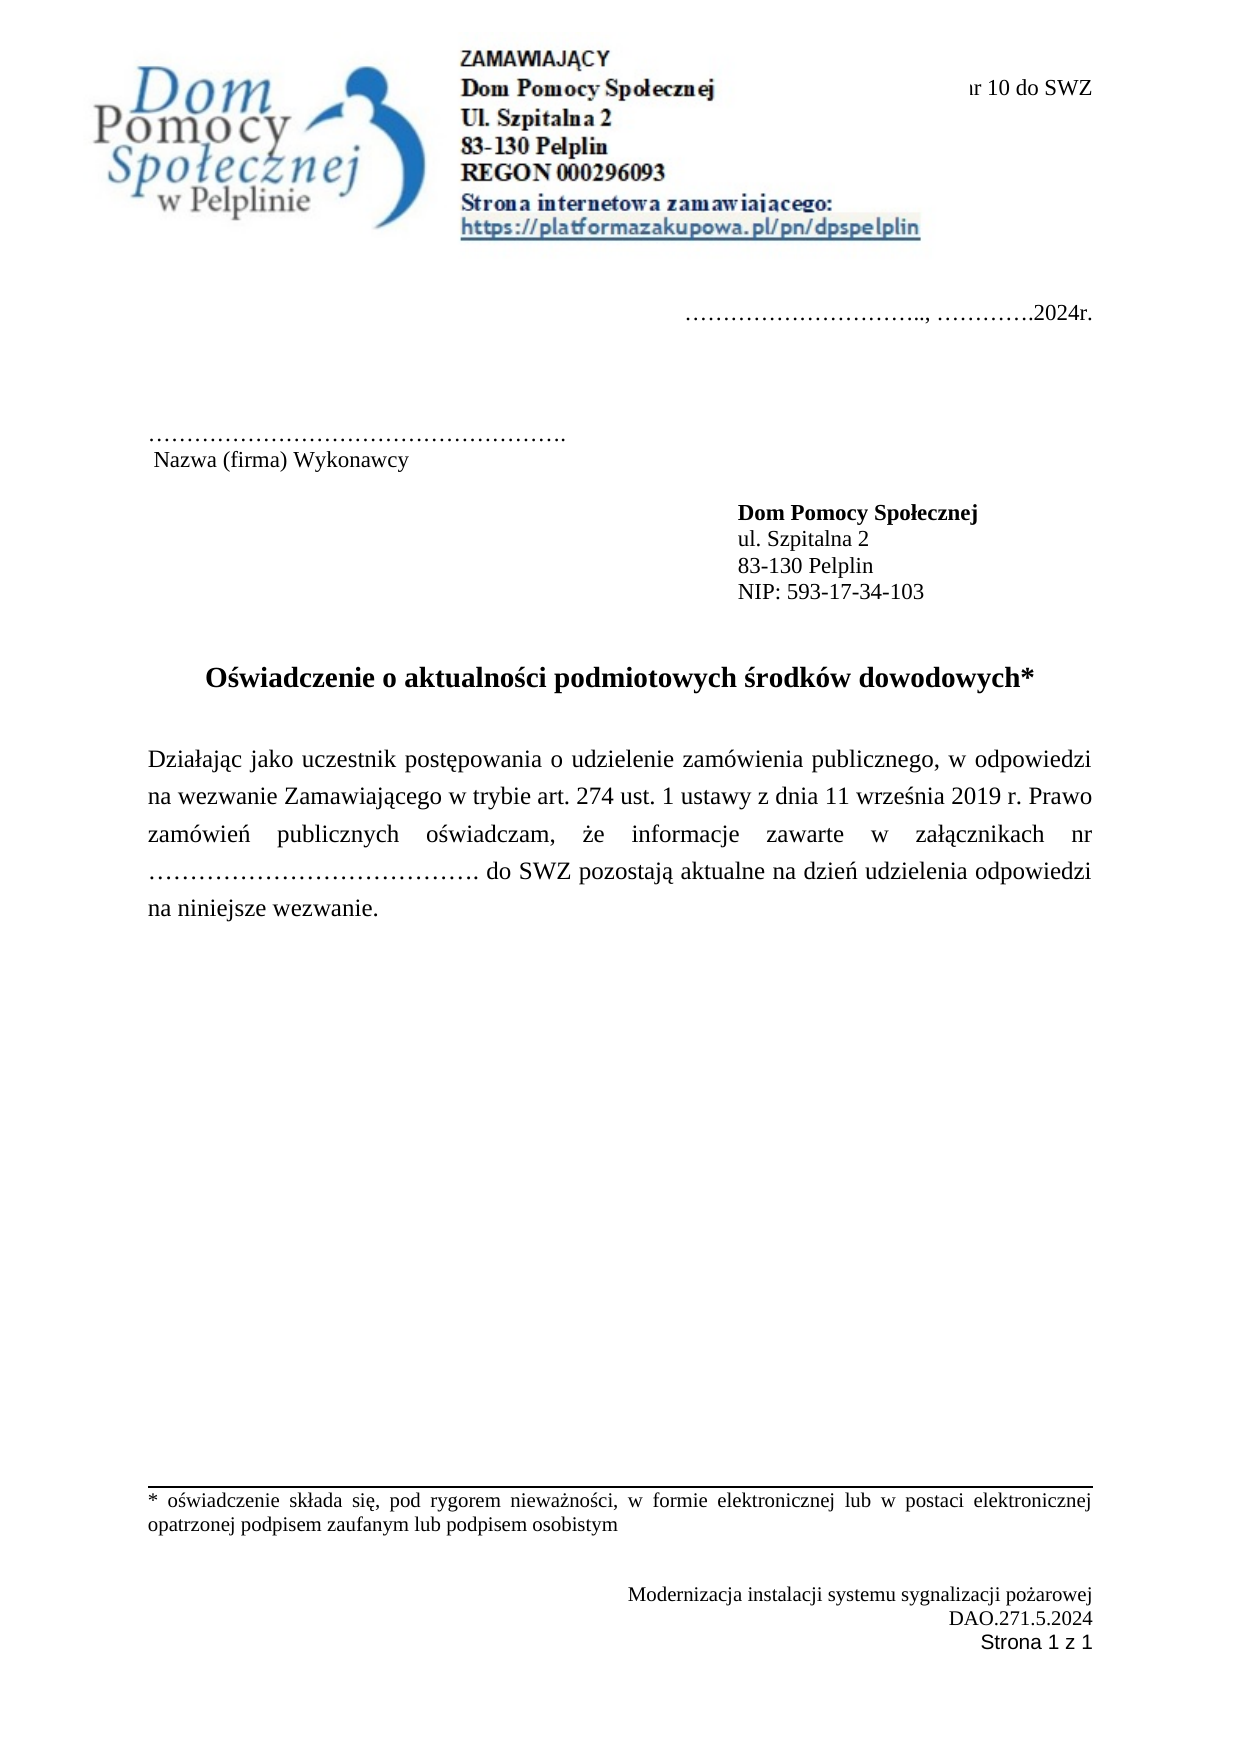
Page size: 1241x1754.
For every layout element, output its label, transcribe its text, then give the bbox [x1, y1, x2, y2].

text 83-130 Pelplin [665, 552, 1093, 578]
text NIP: 593-17-34-103 [665, 578, 1093, 604]
subtitle ………………………….., ………….2024r. [148, 299, 1093, 325]
picture [59, 32, 971, 263]
text ………………………………………………. [148, 420, 1093, 446]
text ul. Szpitalna 2 [665, 526, 1093, 552]
text * oświadczenie składa się, pod rygorem nieważności, w formie elektronicznej lub w postaci elektronicznej opatrzonej podpisem zaufanym lub podpisem osobistym [148, 1488, 1093, 1536]
text Dom Pomocy Społecznej [665, 499, 1093, 526]
text Działając jako uczestnik postępowania o udzielenie zamówienia publicznego, w odpowiedzi na wezwanie Zamawiającego w trybie art. 274 ust. 1 ustawy z dnia 11 września 2019 r. Prawo zamówień publicznych oświadczam, że informacje zawarte w załącznikach nr …………………………………. do SWZ pozostają aktualne na dzień udzielenia odpowiedzi na niniejsze wezwanie. [148, 744, 1093, 922]
text Oświadczenie o aktualności podmiotowych środków dowodowych* [148, 660, 1093, 693]
text Nazwa (firma) Wykonawcy [148, 446, 1093, 473]
